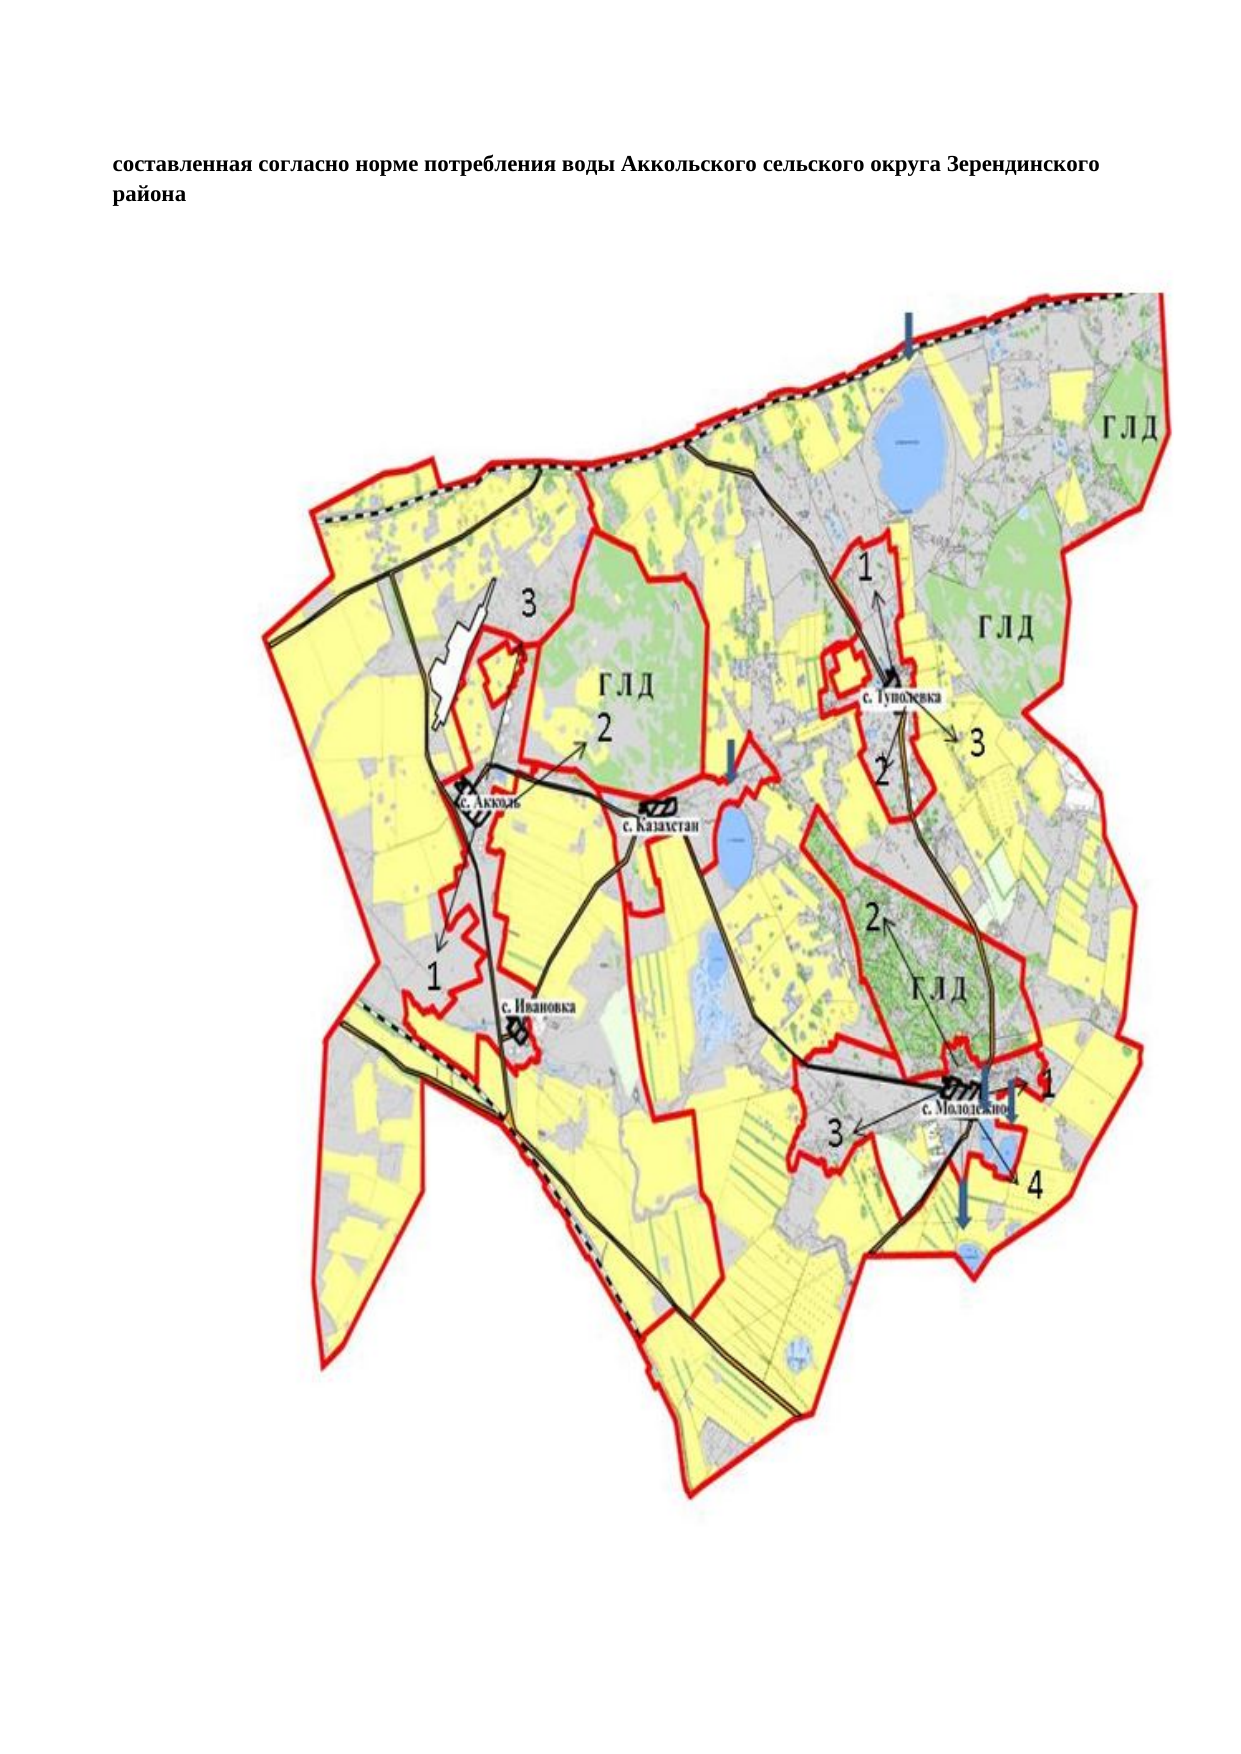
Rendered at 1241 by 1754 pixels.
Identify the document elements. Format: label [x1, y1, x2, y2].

picture [112, 270, 1241, 1540]
text [112, 150, 1128, 207]
